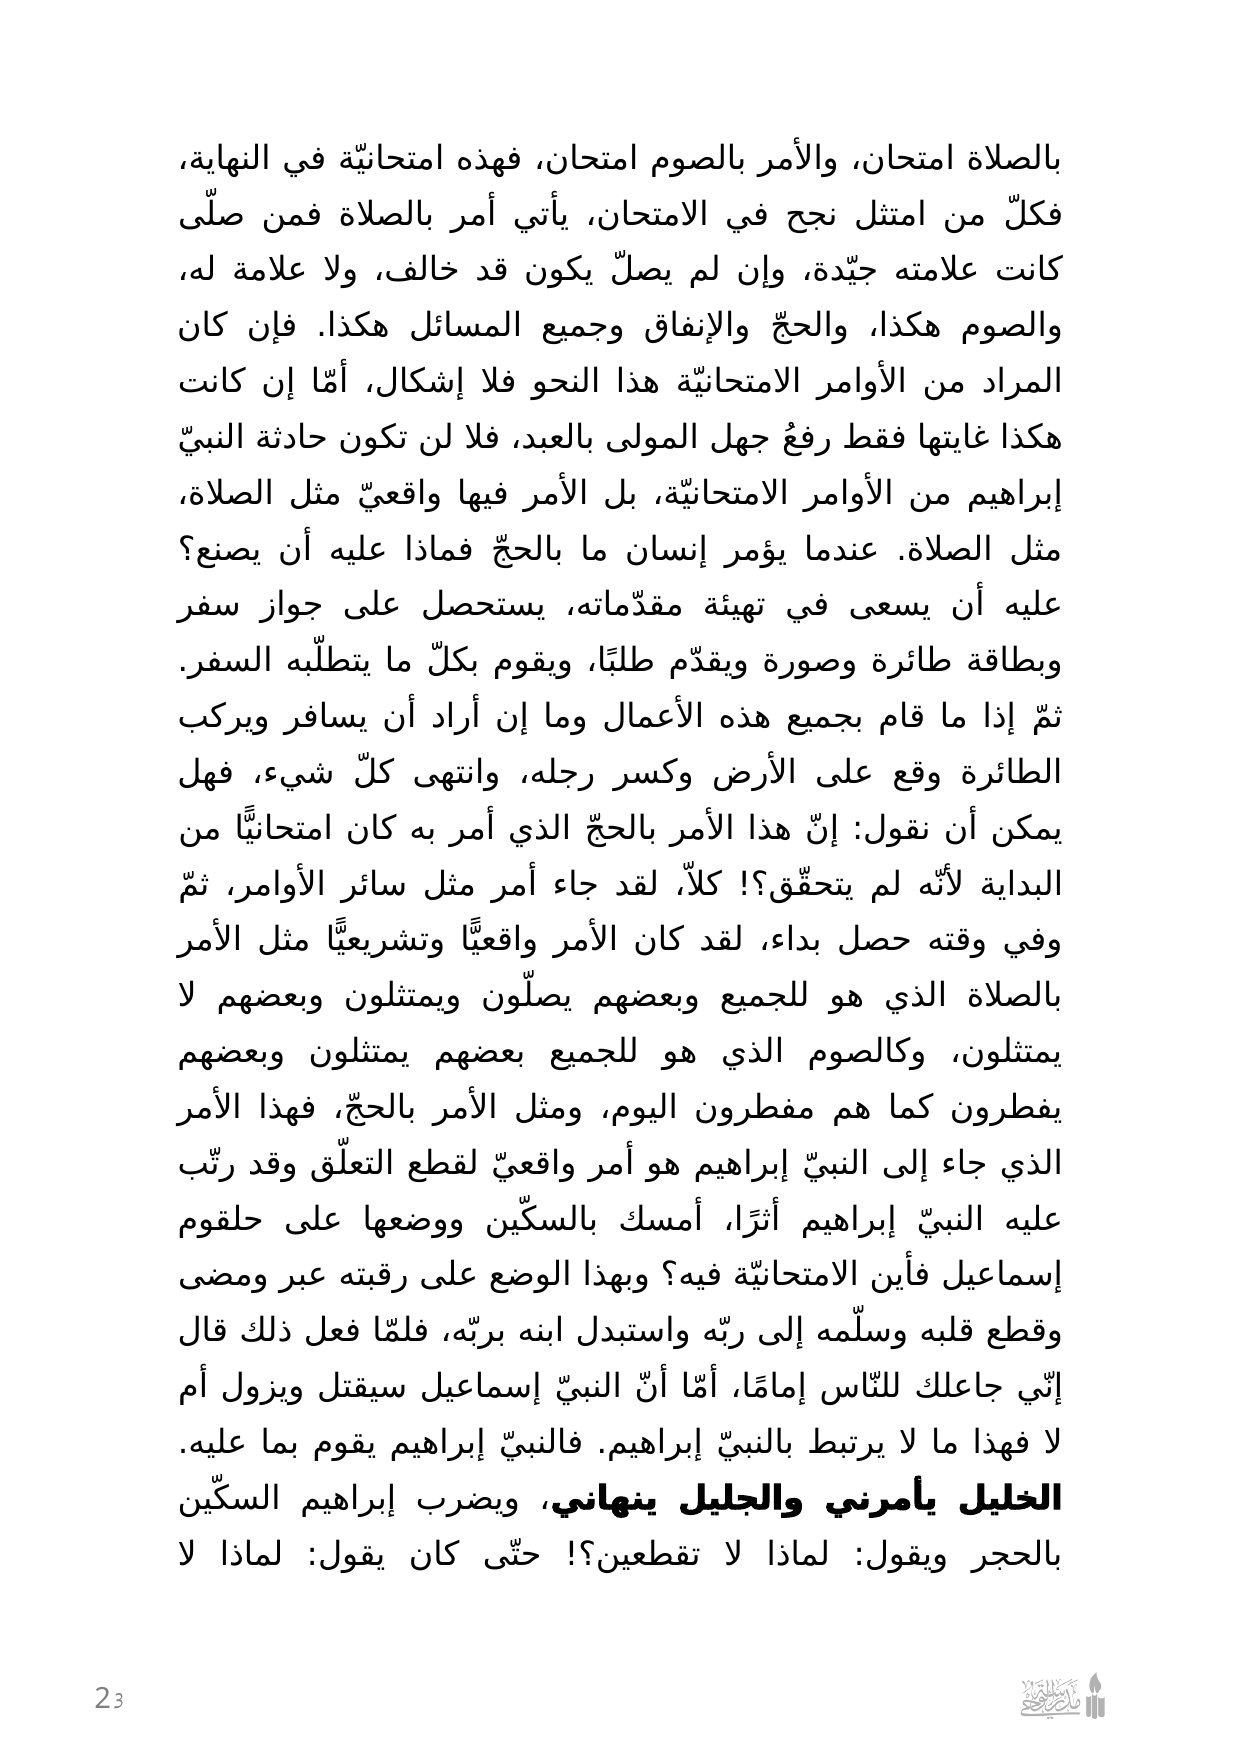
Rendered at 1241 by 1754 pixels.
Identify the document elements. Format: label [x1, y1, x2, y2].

picture [1020, 1672, 1105, 1719]
text [177, 136, 1063, 1587]
